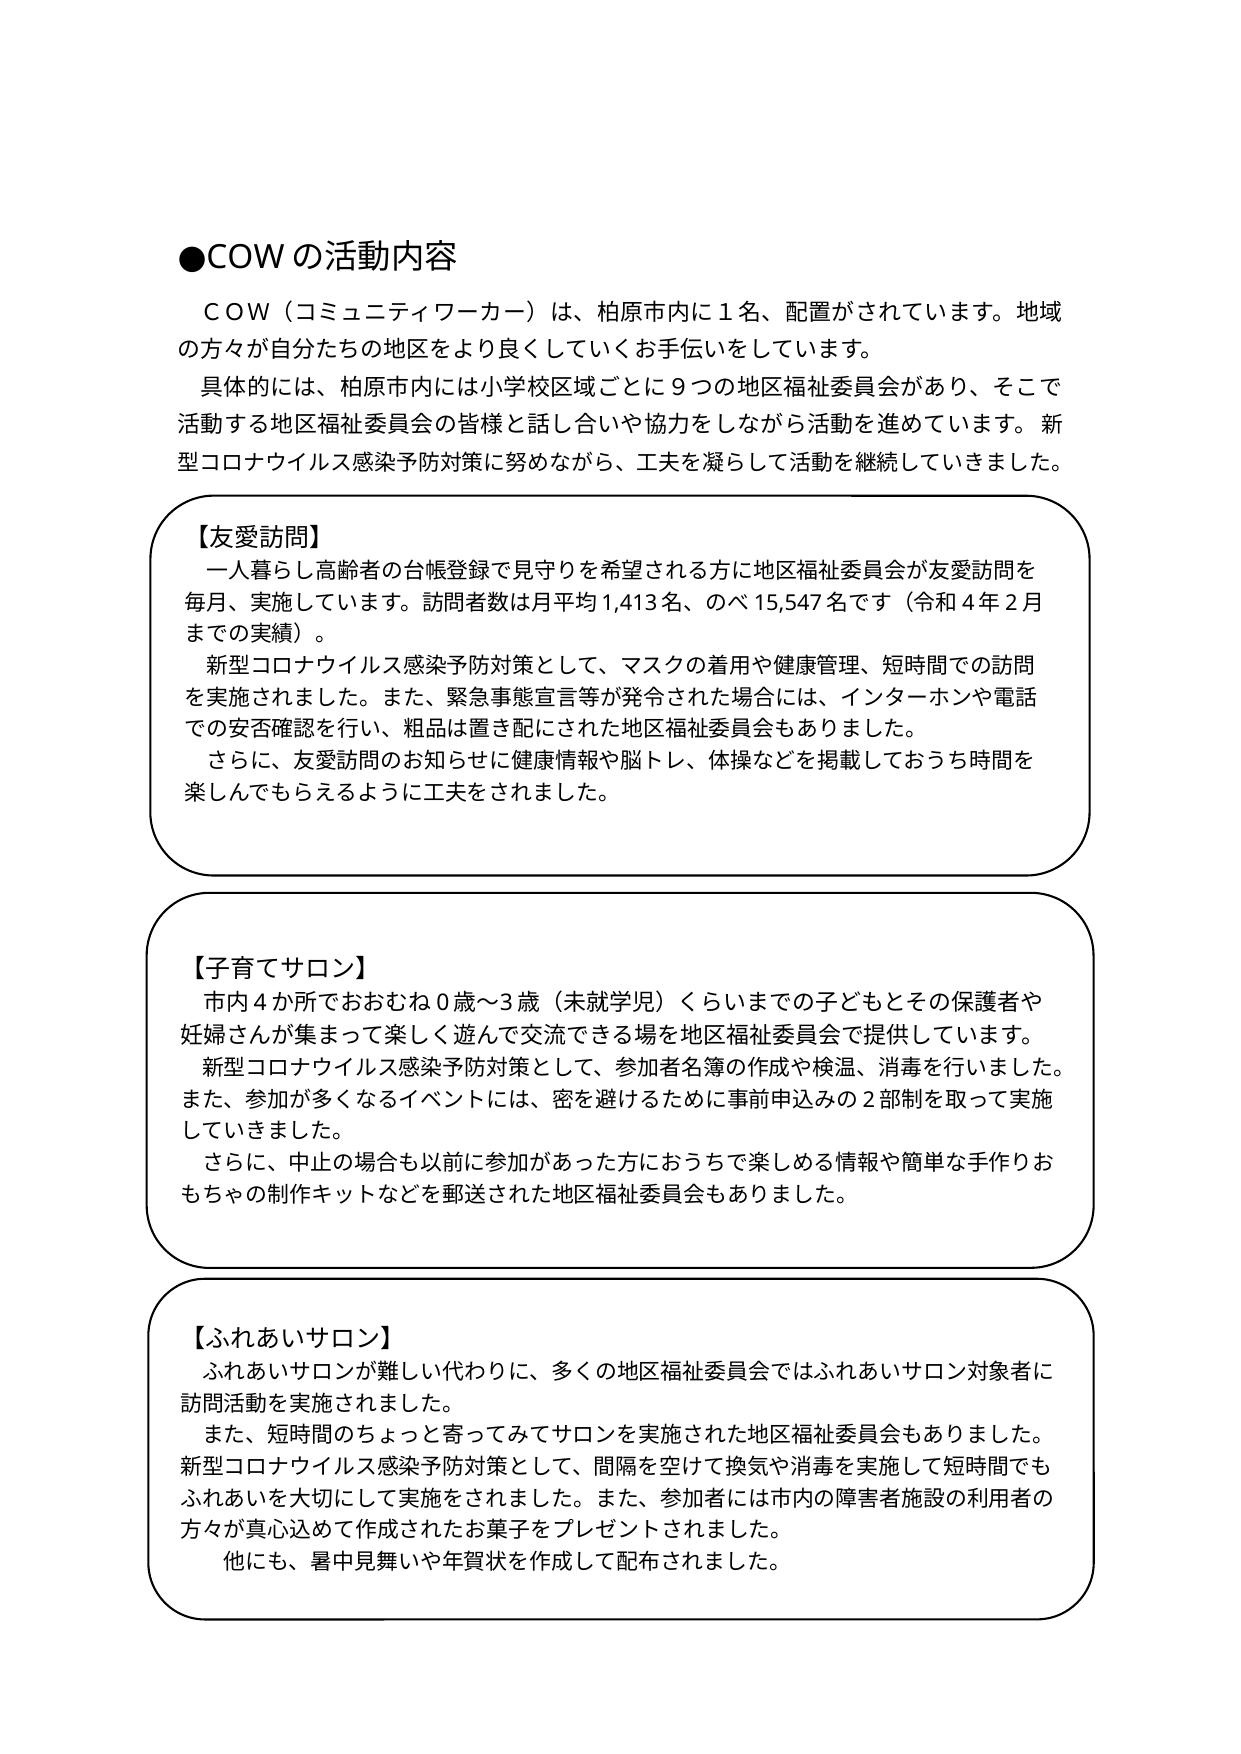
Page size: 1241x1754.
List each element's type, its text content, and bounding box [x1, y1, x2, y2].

text ●COWの活動内容 [177, 217, 1063, 292]
text 具体的には、柏原市内には小学校区域ごとに９つの地区福祉委員会があり、そこで活動する地区福祉委員会の皆様と話し合いや協力をしながら活動を進めています。新型コロナウイルス感染予防対策に努めながら、工夫を凝らして活動を継続していきました。 [177, 367, 1063, 479]
text ＣＯＷ（コミュニティワーカー）は、柏原市内に１名、配置がされています。地域の方々が自分たちの地区をより良くしていくお手伝いをしています。 [177, 292, 1063, 367]
